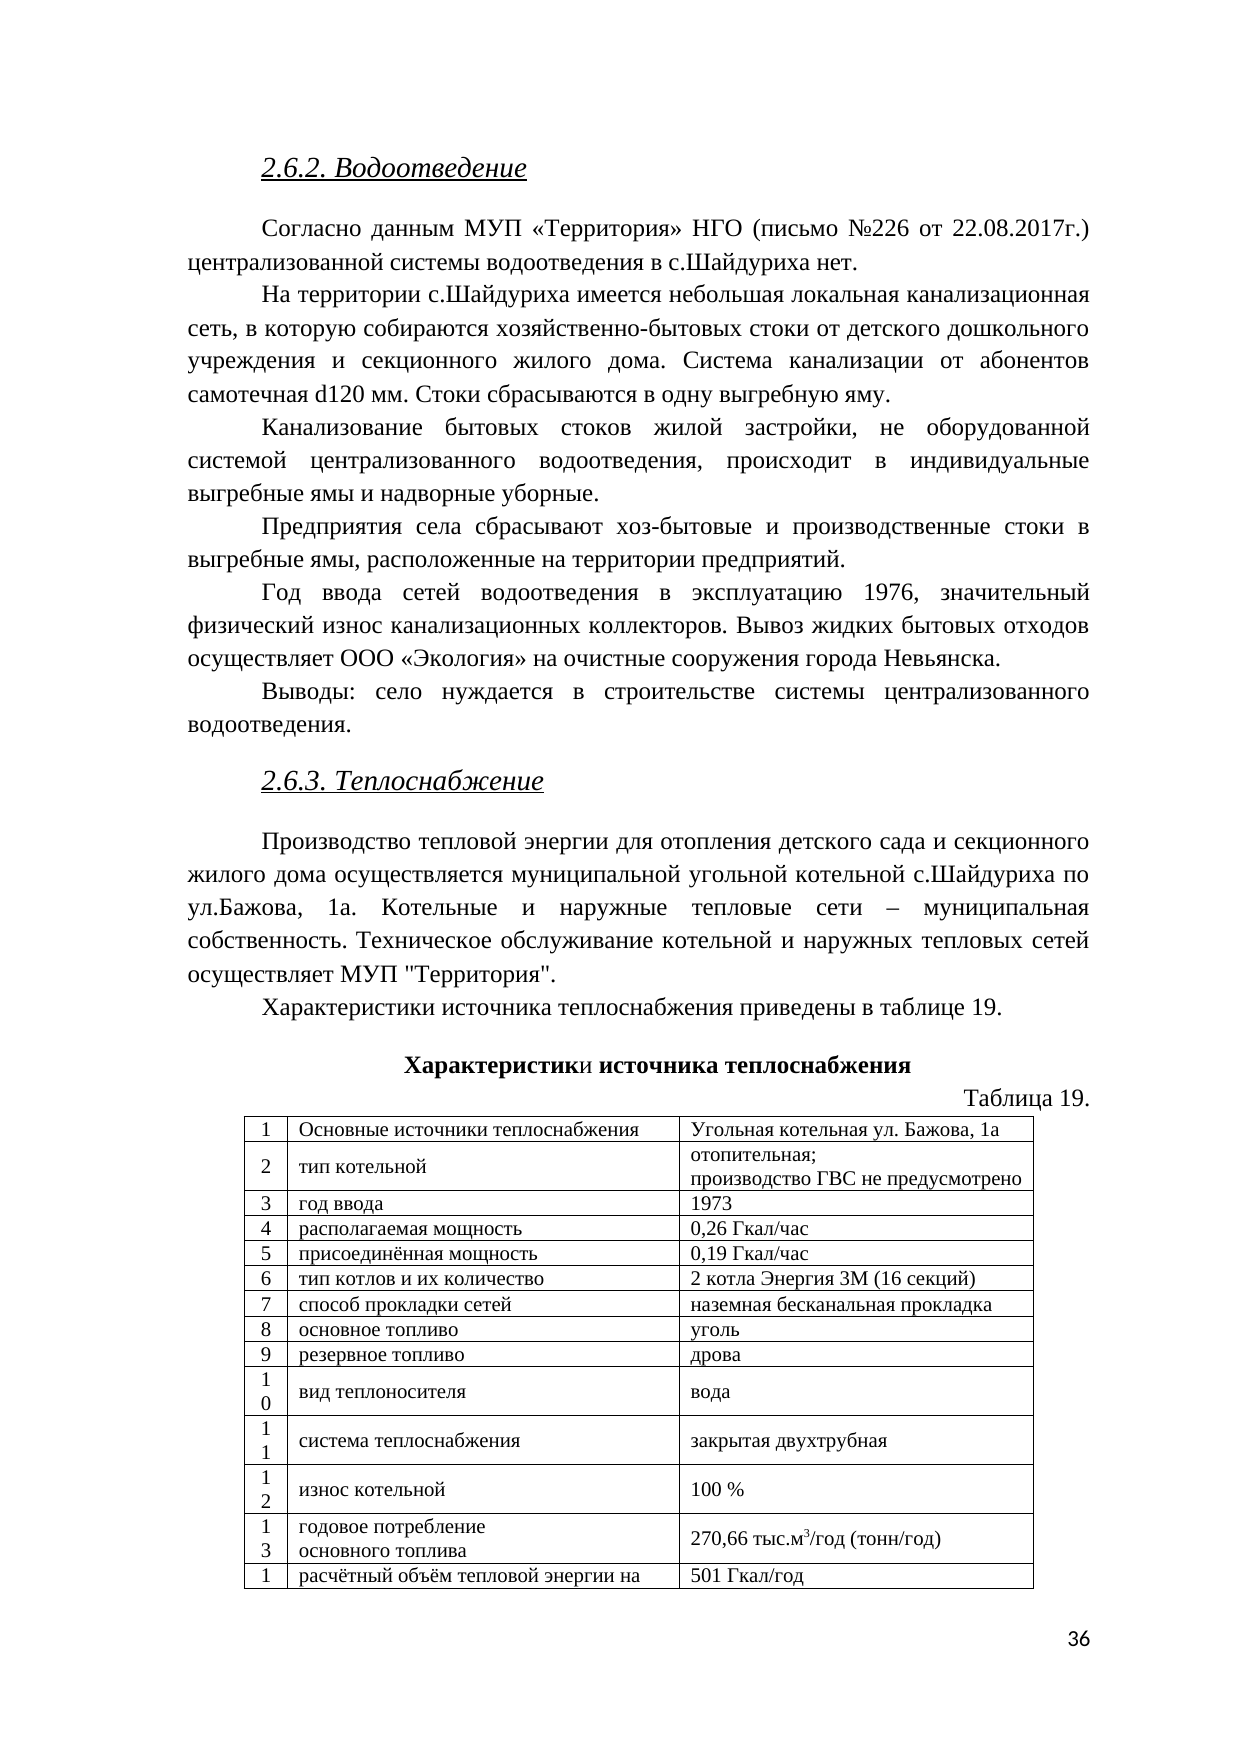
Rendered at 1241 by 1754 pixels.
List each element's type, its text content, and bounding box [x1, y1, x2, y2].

table_cell год ввода [288, 1191, 679, 1215]
table_cell способ прокладки сетей [288, 1291, 679, 1316]
table_cell отопительная; производство ГВС не предусмотрено [680, 1142, 1033, 1190]
table_cell 0,19 Гкал/час [680, 1241, 1033, 1265]
table_cell резервное топливо [288, 1342, 679, 1366]
table_cell 2 котла Энергия 3М (16 секций) [680, 1266, 1033, 1290]
table_cell вид теплоносителя [288, 1367, 679, 1415]
text Предприятия села сбрасывают хоз-бытовые и производственные стоки в выгребные ямы, расположенные на территории предприятий. [187, 511, 1090, 572]
table_cell располагаемая мощность [288, 1216, 679, 1240]
table_cell закрытая двухтрубная [680, 1416, 1033, 1464]
table_cell тип котельной [288, 1142, 679, 1190]
table_cell годовое потребление основного топлива [288, 1514, 679, 1562]
table_cell 6 [245, 1266, 287, 1290]
table_cell 13 [245, 1514, 287, 1562]
text На территории с.Шайдуриха имеется небольшая локальная канализационная сеть, в которую собираются хозяйственно-бытовых стоки от детского дошкольного учреждения и секционного жилого дома. Система канализации от абонентов самотечная d120 мм. Стоки сбрасываются в одну выгребную яму. [187, 279, 1090, 407]
text Год ввода сетей водоотведения в эксплуатацию 1976, значительный физический износ канализационных коллекторов. Вывоз жидких бытовых отходов осуществляет ООО «Экология» на очистные сооружения города Невьянска. [187, 577, 1090, 672]
table_cell 100 % [680, 1465, 1033, 1513]
text 2.6.2. Водоотведение [261, 150, 1090, 183]
table_cell 501 Гкал/год [680, 1564, 1033, 1587]
table_cell износ котельной [288, 1465, 679, 1513]
table_cell 3 [245, 1191, 287, 1215]
text Выводы: село нуждается в строительстве системы централизованного водоотведения. [187, 676, 1090, 738]
table_cell 9 [245, 1342, 287, 1366]
text Согласно данным МУП «Территория» НГО (письмо №226 от 22.08.2017г.) централизованной системы водоотведения в с.Шайдуриха нет. [187, 213, 1090, 275]
table_cell уголь [680, 1317, 1033, 1341]
table_cell тип котлов и их количество [288, 1266, 679, 1290]
text Таблица 19. [187, 1083, 1090, 1111]
text Производство тепловой энергии для отопления детского сада и секционного жилого дома осуществляется муниципальной угольной котельной с.Шайдуриха по ул.Бажова, 1а. Котельные и наружные тепловые сети – муниципальная собственность. Техническое обслуживание котельной и наружных тепловых сетей осуществляет МУП "Территория". [187, 826, 1090, 987]
table_cell присоединённая мощность [288, 1241, 679, 1265]
table_cell вода [680, 1367, 1033, 1415]
table_cell 1973 [680, 1191, 1033, 1215]
table_header Угольная котельная ул. Бажова, 1а [680, 1117, 1033, 1141]
table_cell 11 [245, 1416, 287, 1464]
table_cell 270,66 тыс.м3/год (тонн/год) [680, 1514, 1033, 1562]
table_cell 8 [245, 1317, 287, 1341]
table_cell 4 [245, 1216, 287, 1240]
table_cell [288, 1564, 679, 1587]
text Характеристики источника теплоснабжения приведены в таблице 19. [187, 992, 1090, 1020]
table_header Основные источники теплоснабжения [288, 1117, 679, 1141]
table_cell 10 [245, 1367, 287, 1415]
table_cell основное топливо [288, 1317, 679, 1341]
table_cell система теплоснабжения [288, 1416, 679, 1464]
table_header 1 [245, 1117, 287, 1141]
table_cell дрова [680, 1342, 1033, 1366]
table_cell 14 [245, 1564, 287, 1587]
text 2.6.3. Теплоснабжение [261, 763, 1090, 796]
table_cell 0,26 Гкал/час [680, 1216, 1033, 1240]
table_cell 12 [245, 1465, 287, 1513]
table_cell 2 [245, 1142, 287, 1190]
text Канализование бытовых стоков жилой застройки, не оборудованной системой централизованного водоотведения, происходит в индивидуальные выгребные ямы и надворные уборные. [187, 412, 1090, 506]
table_cell 7 [245, 1291, 287, 1316]
table_cell 5 [245, 1241, 287, 1265]
table_cell наземная бесканальная прокладка [680, 1291, 1033, 1316]
text Характеристики источника теплоснабжения [225, 1050, 1090, 1078]
